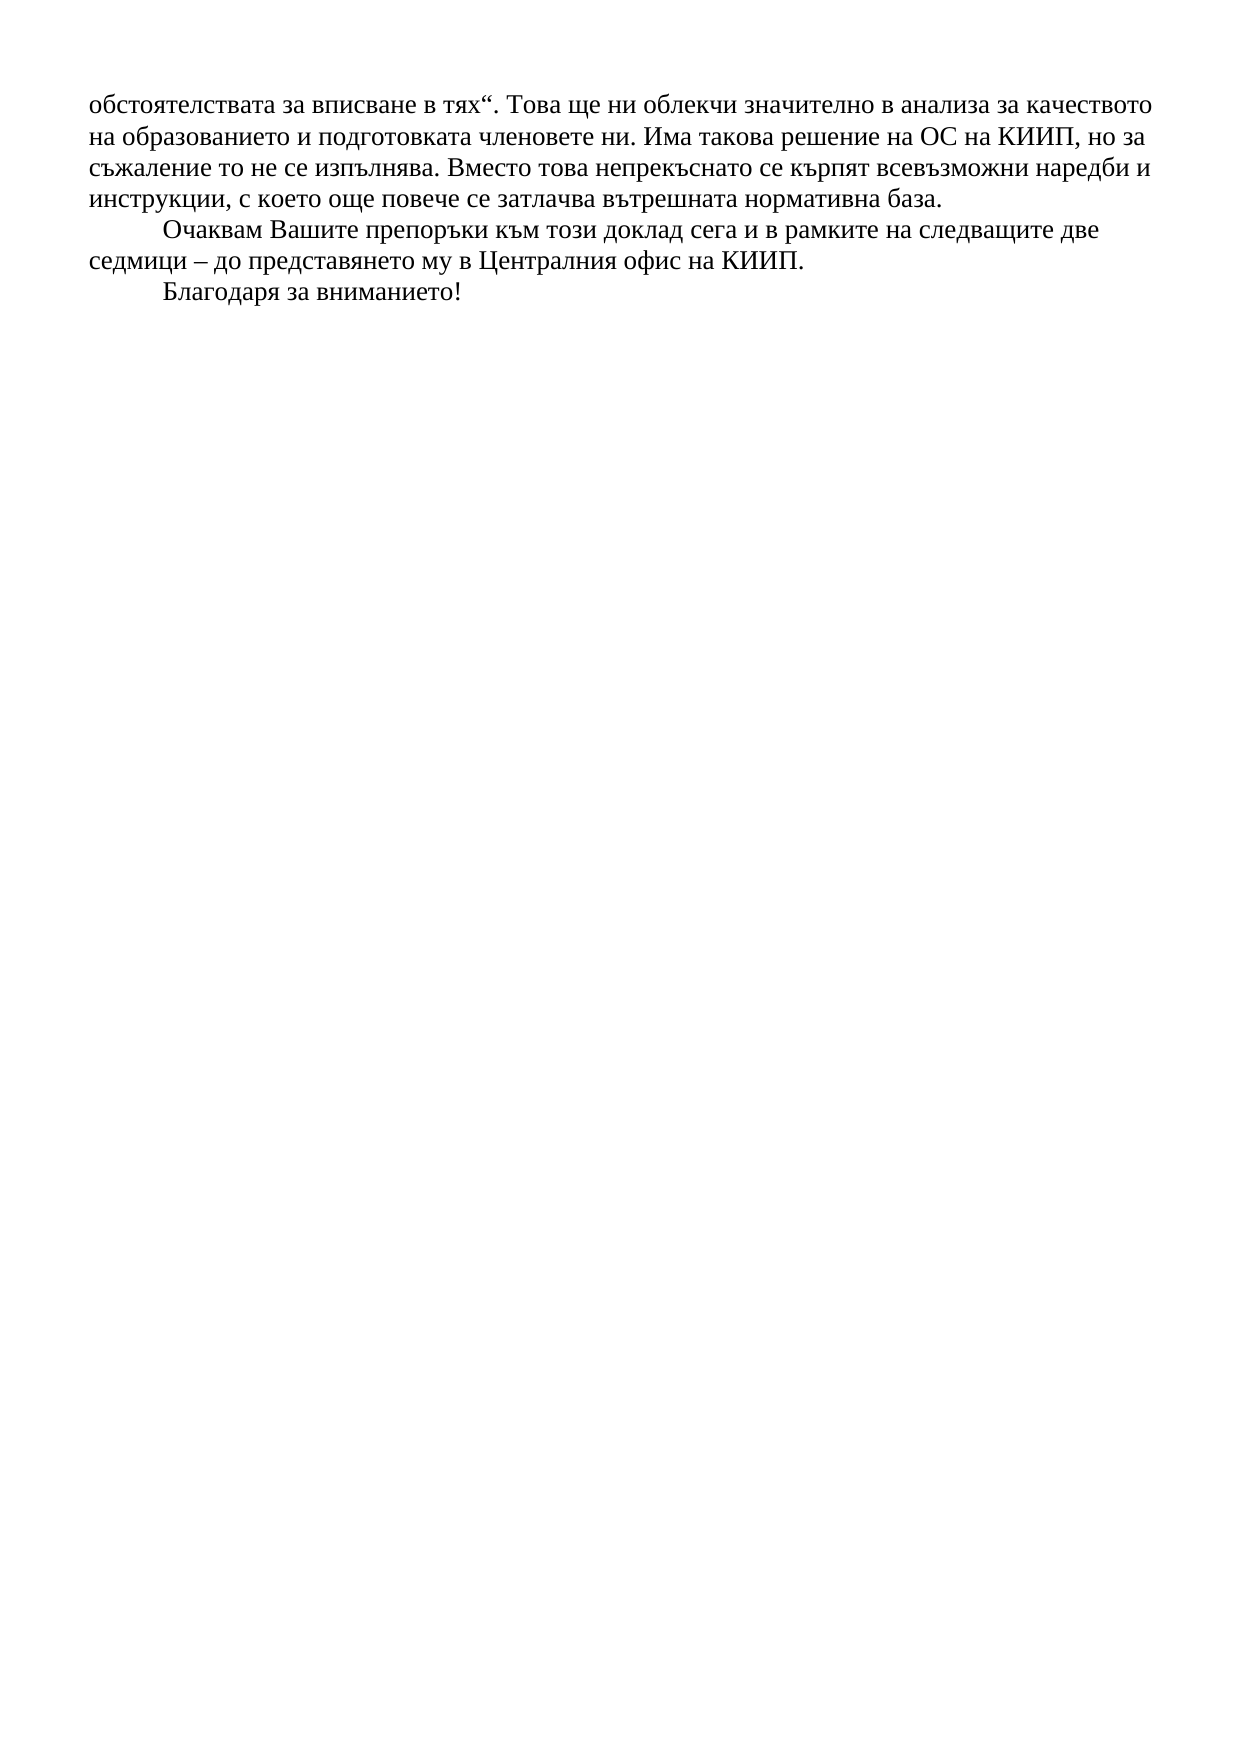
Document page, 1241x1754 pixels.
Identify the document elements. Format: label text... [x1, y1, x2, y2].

text Очаквам Вашите препоръки към този доклад сега и в рамките на следващите две седмици – до представянето му в Централния офис на КИИП. [89, 213, 1181, 276]
text Благодаря за вниманието! [89, 276, 1181, 307]
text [89, 89, 1181, 213]
